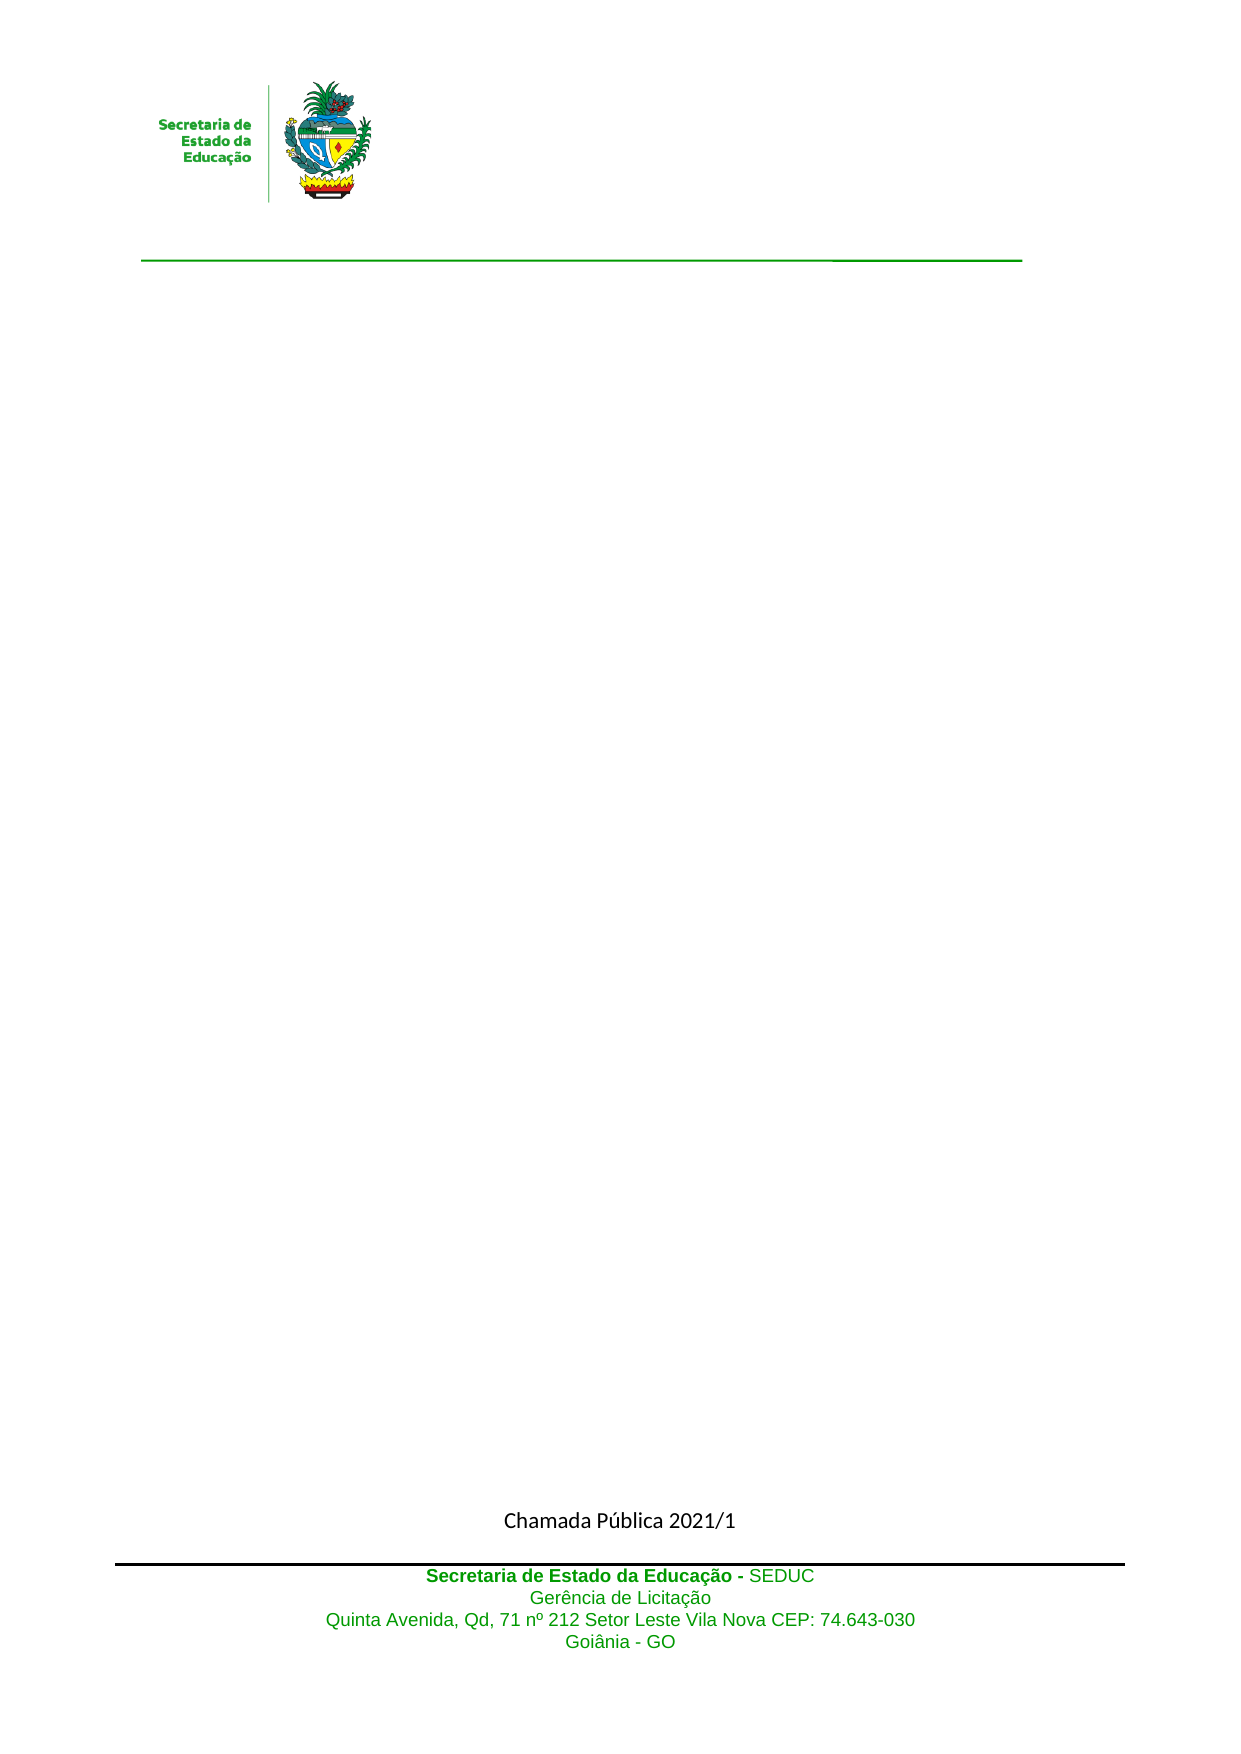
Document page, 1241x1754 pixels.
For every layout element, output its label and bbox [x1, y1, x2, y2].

picture [158, 80, 372, 203]
